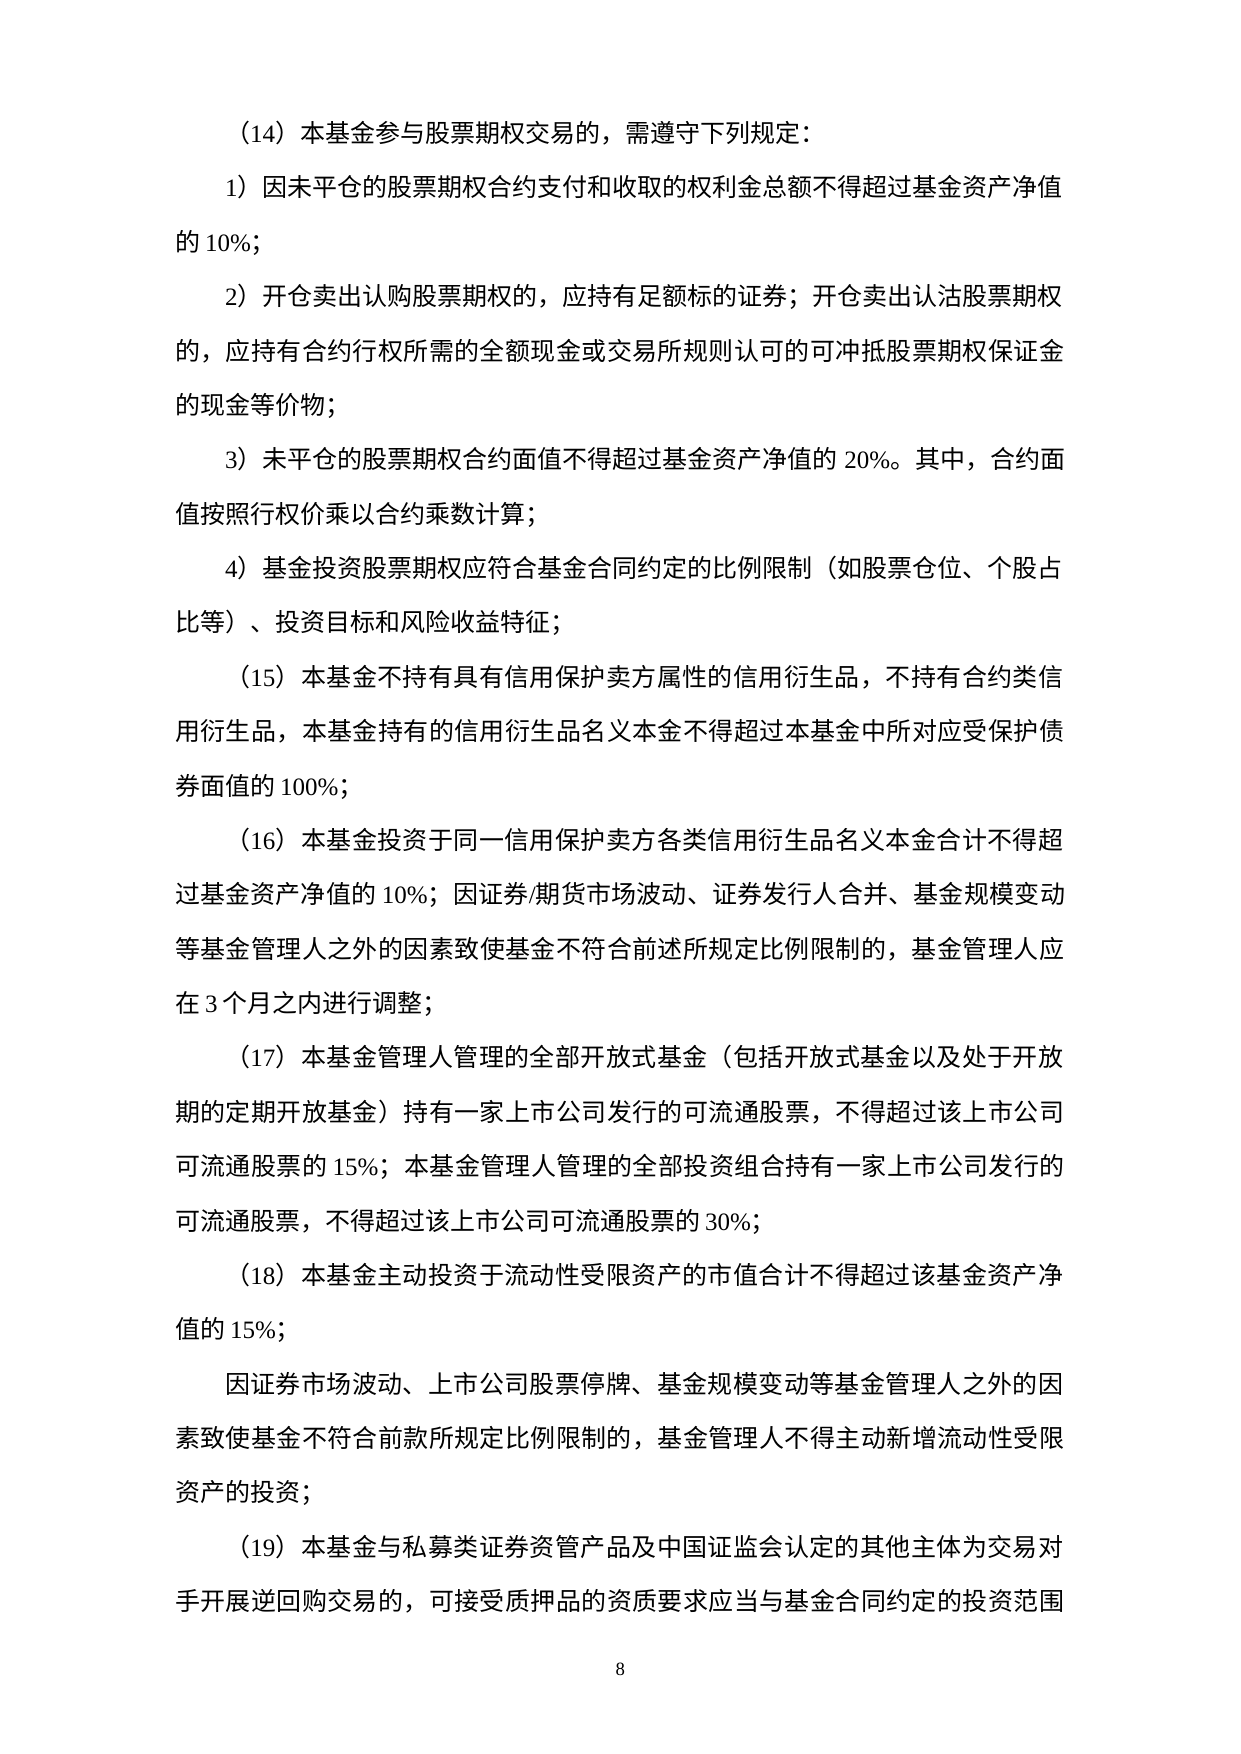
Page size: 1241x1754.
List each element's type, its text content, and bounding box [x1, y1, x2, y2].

text 4）基金投资股票期权应符合基金合同约定的比例限制（如股票仓位、个股占比等）、投资目标和风险收益特征； [175, 548, 1065, 639]
text （15）本基金不持有具有信用保护卖方属性的信用衍生品，不持有合约类信用衍生品，本基金持有的信用衍生品名义本金不得超过本基金中所对应受保护债券面值的100%； [175, 657, 1065, 802]
text 因证券市场波动、上市公司股票停牌、基金规模变动等基金管理人之外的因素致使基金不符合前款所规定比例限制的，基金管理人不得主动新增流动性受限资产的投资； [175, 1364, 1065, 1509]
text 3）未平仓的股票期权合约面值不得超过基金资产净值的20%。其中，合约面值按照行权价乘以合约乘数计算； [175, 440, 1065, 530]
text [175, 1527, 1065, 1618]
text （17）本基金管理人管理的全部开放式基金（包括开放式基金以及处于开放期的定期开放基金）持有一家上市公司发行的可流通股票，不得超过该上市公司可流通股票的15%；本基金管理人管理的全部投资组合持有一家上市公司发行的可流通股票，不得超过该上市公司可流通股票的30%； [175, 1038, 1065, 1237]
text 1）因未平仓的股票期权合约支付和收取的权利金总额不得超过基金资产净值的10%； [175, 168, 1065, 258]
text （14）本基金参与股票期权交易的，需遵守下列规定： [175, 113, 1065, 150]
text 2）开仓卖出认购股票期权的，应持有足额标的证券；开仓卖出认沽股票期权的，应持有合约行权所需的全额现金或交易所规则认可的可冲抵股票期权保证金的现金等价物； [175, 277, 1065, 422]
text （16）本基金投资于同一信用保护卖方各类信用衍生品名义本金合计不得超过基金资产净值的10%；因证券/期货市场波动、证券发行人合并、基金规模变动等基金管理人之外的因素致使基金不符合前述所规定比例限制的，基金管理人应在3个月之内进行调整； [175, 820, 1065, 1020]
text （18）本基金主动投资于流动性受限资产的市值合计不得超过该基金资产净值的15%； [175, 1255, 1065, 1346]
